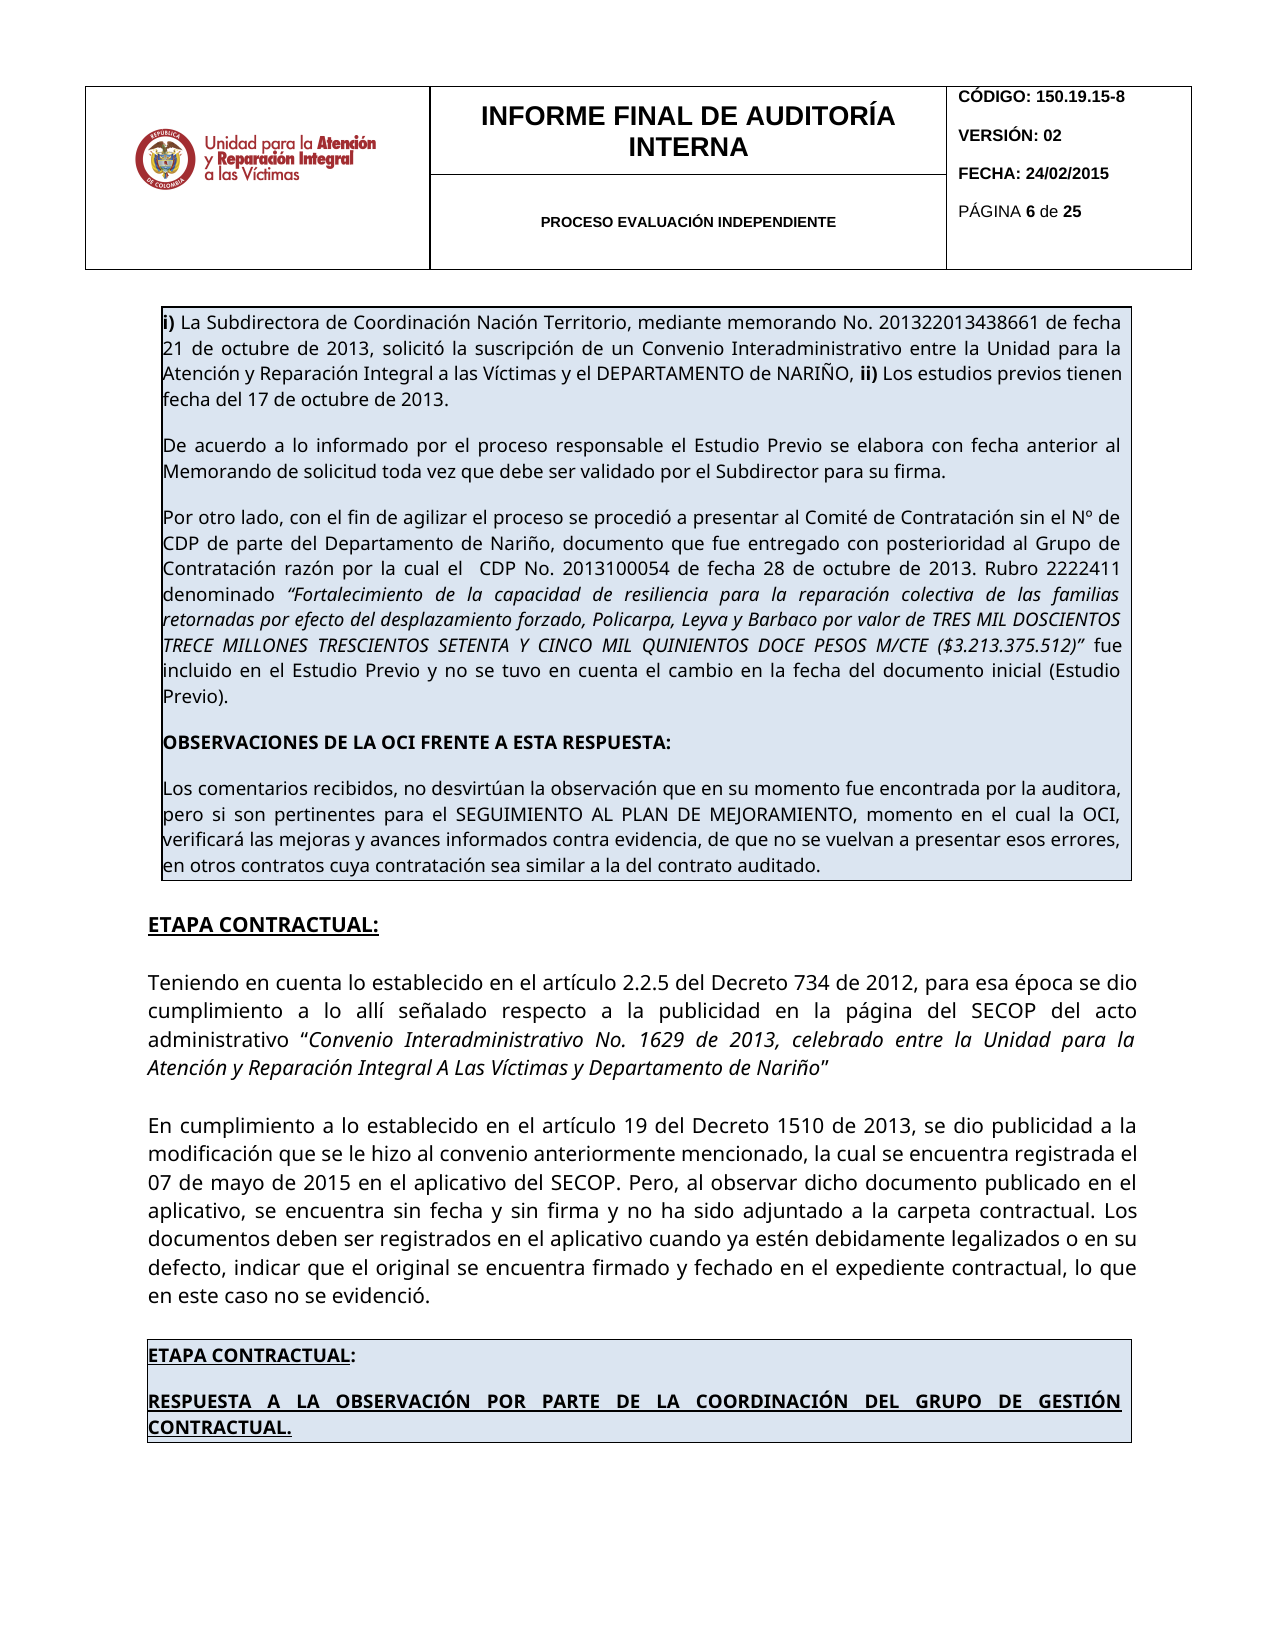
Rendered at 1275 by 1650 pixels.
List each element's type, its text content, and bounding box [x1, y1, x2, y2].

text Los comentarios recibidos, no desvirtúan la observación que en su momento fue encontrada por la auditora, pero si son pertinentes para el SEGUIMIENTO AL PLAN DE MEJORAMIENTO, momento en el cual la OCI, verificará las mejoras y avances informados contra evidencia, de que no se vuelvan a presentar esos errores, en otros contratos cuya contratación sea similar a la del contrato auditado. [163, 773, 1131, 880]
text En cumplimiento a lo establecido en el artículo 19 del Decreto 1510 de 2013, se dio publicidad a la modificación que se le hizo al convenio anteriormente mencionado, la cual se encuentra registrada el 07 de mayo de 2015 en el aplicativo del SECOP. Pero, al observar dicho documento publicado en el aplicativo, se encuentra sin fecha y sin firma y no ha sido adjuntado a la carpeta contractual. Los documentos deben ser registrados en el aplicativo cuando ya estén debidamente legalizados o en su defecto, indicar que el original se encuentra firmado y fechado en el expediente contractual, lo que en este caso no se evidenció. [148, 1111, 1139, 1310]
text ETAPA CONTRACTUAL: [148, 910, 1139, 939]
text OBSERVACIONES DE LA OCI FRENTE A ESTA RESPUESTA: [163, 726, 1131, 755]
text Teniendo en cuenta lo establecido en el artículo 2.2.5 del Decreto 734 de 2012, para esa época se dio cumplimiento a lo allí señalado respecto a la publicidad en la página del SECOP del acto administrativo “Convenio Interadministrativo No. 1629 de 2013, celebrado entre la Unidad para la Atención y Reparación Integral A Las Víctimas y Departamento de Nariño” [148, 968, 1139, 1082]
text De acuerdo a lo informado por el proceso responsable el Estudio Previo se elabora con fecha anterior al Memorando de solicitud toda vez que debe ser validado por el Subdirector para su firma. [163, 429, 1131, 483]
text i) La Subdirectora de Coordinación Nación Territorio, mediante memorando No. 201322013438661 de fecha 21 de octubre de 2013, solicitó la suscripción de un Convenio Interadministrativo entre la Unidad para la Atención y Reparación Integral a las Víctimas y el DEPARTAMENTO de NARIÑO, ii) Los estudios previos tienen fecha del 17 de octubre de 2013. [163, 308, 1131, 412]
text Por otro lado, con el fin de agilizar el proceso se procedió a presentar al Comité de Contratación sin el Nº de CDP de parte del Departamento de Nariño, documento que fue entregado con posterioridad al Grupo de Contratación razón por la cual el CDP No. 2013100054 de fecha 28 de octubre de 2013. Rubro 2222411 denominado “Fortalecimiento de la capacidad de resiliencia para la reparación colectiva de las familias retornadas por efecto del desplazamiento forzado, Policarpa, Leyva y Barbaco por valor de TRES MIL DOSCIENTOS TRECE MILLONES TRESCIENTOS SETENTA Y CINCO MIL QUINIENTOS DOCE PESOS M/CTE ($3.213.375.512)” fue incluido en el Estudio Previo y no se tuvo en cuenta el cambio en la fecha del documento inicial (Estudio Previo). [163, 501, 1131, 708]
text RESPUESTA A LA OBSERVACIÓN POR PARTE DE LA COORDINACIÓN DEL GRUPO DE GESTIÓN CONTRACTUAL. [148, 1385, 1131, 1442]
text ETAPA CONTRACTUAL: [148, 1340, 1131, 1368]
picture [117, 117, 399, 200]
